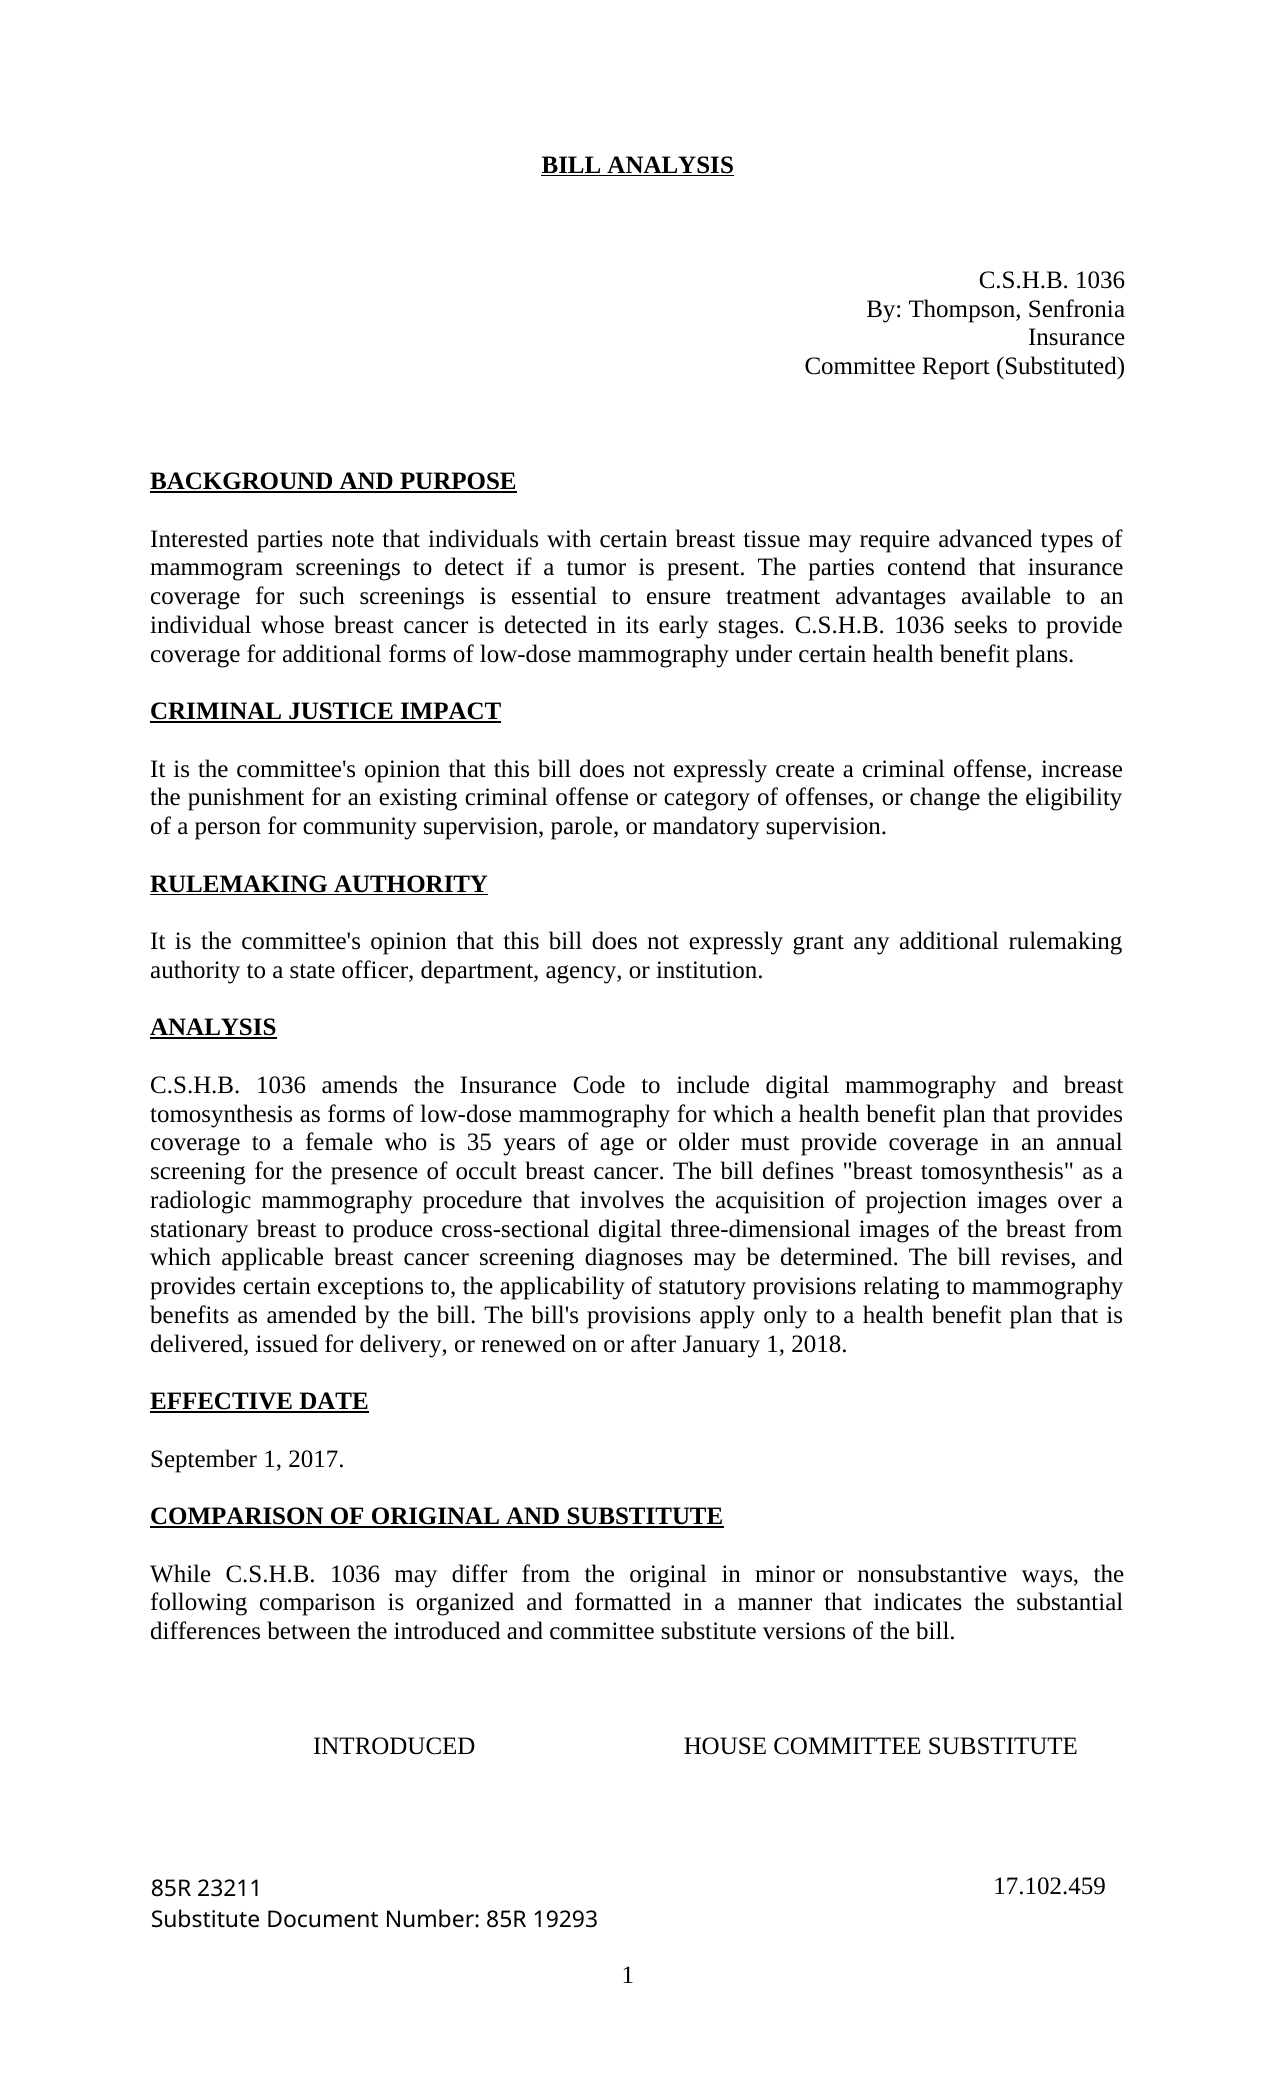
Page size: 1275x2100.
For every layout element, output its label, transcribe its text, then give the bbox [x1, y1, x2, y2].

table_header BILL ANALYSIS [139, 150, 1136, 179]
table_cell Insurance [139, 323, 1136, 351]
table_cell ANALYSIS C.S.H.B. 1036 amends the Insurance Code to include digital mammography and breast tomosynthesis as forms of low-dose mammography for which a health benefit plan that provides coverage to a female who is 35 years of age or older must provide coverage in an annual screening for the presence of occult breast cancer. The bill defines "breast tomosynthesis" as a radiologic mammography procedure that involves the acquisition of projection images over a stationary breast to produce cross-sectional digital three-dimensional images of the breast from which applicable breast cancer screening diagnoses may be determined. The bill revises, and provides certain exceptions to, the applicability of statutory provisions relating to mammography benefits as amended by the bill. The bill's provisions apply only to a health benefit plan that is delivered, issued for delivery, or renewed on or after January 1, 2018. [138, 1013, 1136, 1386]
table_cell RULEMAKING AUTHORITY It is the committee's opinion that this bill does not expressly grant any additional rulemaking authority to a state officer, department, agency, or institution. [138, 869, 1136, 1012]
table_cell COMPARISON OF ORIGINAL AND SUBSTITUTE While C.S.H.B. 1036 may differ from the original in minor or nonsubstantive ways, the following comparison is organized and formatted in a manner that indicates the substantial differences between the introduced and committee substitute versions of the bill. [138, 1501, 1136, 1731]
table_cell EFFECTIVE DATE September 1, 2017. [138, 1386, 1136, 1501]
table_cell Committee Report (Substituted) [139, 351, 1136, 380]
table_cell [138, 1731, 1136, 1779]
table_cell CRIMINAL JUSTICE IMPACT It is the committee's opinion that this bill does not expressly create a criminal offense, increase the punishment for an existing criminal offense or category of offenses, or change the eligibility of a person for community supervision, parole, or mandatory supervision. [138, 696, 1136, 869]
table_header C.S.H.B. 1036 [139, 265, 1136, 294]
table_cell By: Thompson, Senfronia [139, 294, 1136, 322]
table_header BACKGROUND AND PURPOSE Interested parties note that individuals with certain breast tissue may require advanced types of mammogram screenings to detect if a tumor is present. The parties contend that insurance coverage for such screenings is essential to ensure treatment advantages available to an individual whose breast cancer is detected in its early stages. C.S.H.B. 1036 seeks to provide coverage for additional forms of low-dose mammography under certain health benefit plans. [138, 466, 1136, 696]
